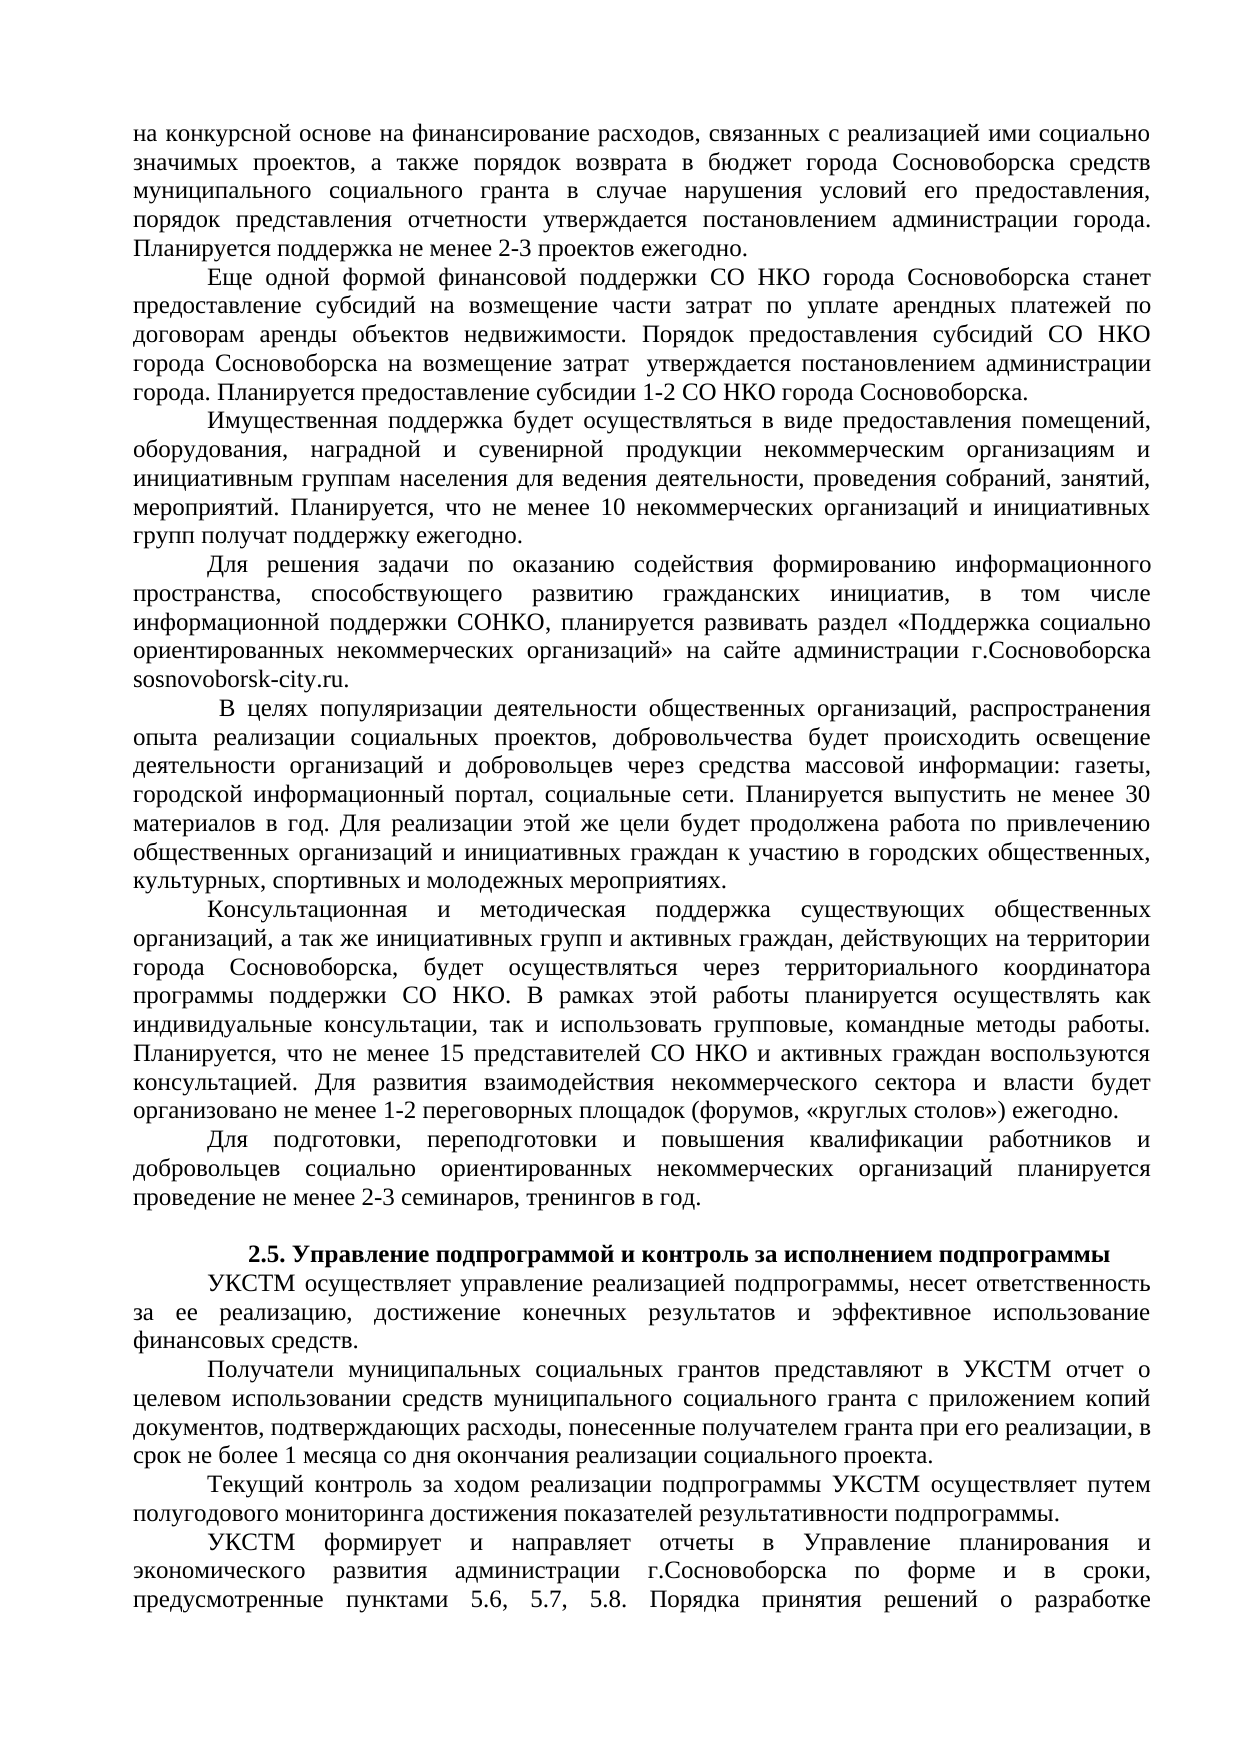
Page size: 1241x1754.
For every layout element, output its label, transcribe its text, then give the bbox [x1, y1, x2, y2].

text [133, 1527, 1152, 1613]
text Для решения задачи по оказанию содействия формированию информационного пространства, способствующего развитию гражданских инициатив, в том числе информационной поддержки СОНКО, планируется развивать раздел «Поддержка социально ориентированных некоммерческих организаций» на сайте администрации г.Сосновоборска sosnovoborsk-city.ru. [133, 549, 1152, 693]
text Имущественная поддержка будет осуществляться в виде предоставления помещений, оборудования, наградной и сувенирной продукции некоммерческим организациям и инициативным группам населения для ведения деятельности, проведения собраний, занятий, мероприятий. Планируется, что не менее 10 некоммерческих организаций и инициативных групп получат поддержку ежегодно. [133, 406, 1152, 549]
text Текущий контроль за ходом реализации подпрограммы УКСТМ осуществляет путем полугодового мониторинга достижения показателей результативности подпрограммы. [133, 1469, 1152, 1527]
text В целях популяризации деятельности общественных организаций, распространения опыта реализации социальных проектов, добровольчества будет происходить освещение деятельности организаций и добровольцев через средства массовой информации: газеты, городской информационный портал, социальные сети. Планируется выпустить не менее 30 материалов в год. Для реализации этой же цели будет продолжена работа по привлечению общественных организаций и инициативных граждан к участию в городских общественных, культурных, спортивных и молодежных мероприятиях. [133, 693, 1152, 894]
text Получатели муниципальных социальных грантов представляют в УКСТМ отчет о целевом использовании средств муниципального социального гранта с приложением копий документов, подтверждающих расходы, понесенные получателем гранта при его реализации, в срок не более 1 месяца со дня окончания реализации социального проекта. [133, 1354, 1152, 1469]
text 2.5. Управление подпрограммой и контроль за исполнением подпрограммы [133, 1239, 1152, 1268]
text Еще одной формой финансовой поддержки СО НКО города Сосновоборска станет предоставление субсидий на возмещение части затрат по уплате арендных платежей по договорам аренды объектов недвижимости. Порядок предоставления субсидий СО НКО города Сосновоборска на возмещение затрат утверждается постановлением администрации города. Планируется предоставление субсидии 1-2 СО НКО города Сосновоборска. [133, 262, 1152, 319]
text УКСТМ осуществляет управление реализацией подпрограммы, несет ответственность за ее реализацию, достижение конечных результатов и эффективное использование финансовых средств. [133, 1268, 1152, 1354]
text Еще одной формой финансовой поддержки СО НКО города Сосновоборска станет предоставление субсидий на возмещение части затрат по уплате арендных платежей по договорам аренды объектов недвижимости. Порядок предоставления субсидий СО НКО города Сосновоборска на возмещение затрат утверждается постановлением администрации города. Планируется предоставление субсидии 1-2 СО НКО города Сосновоборска. [133, 348, 1152, 406]
text Консультационная и методическая поддержка существующих общественных организаций, а так же инициативных групп и активных граждан, действующих на территории города Сосновоборска, будет осуществляться через территориального координатора программы поддержки СО НКО. В рамках этой работы планируется осуществлять как индивидуальные консультации, так и использовать групповые, командные методы работы. Планируется, что не менее 15 представителей СО НКО и активных граждан воспользуются консультацией. Для развития взаимодействия некоммерческого сектора и власти будет организовано не менее 1-2 переговорных площадок (форумов, «круглых столов») ежегодно. [133, 894, 1152, 1124]
text Для подготовки, переподготовки и повышения квалификации работников и добровольцев социально ориентированных некоммерческих организаций планируется проведение не менее 2-3 семинаров, тренингов в год. [133, 1124, 1152, 1211]
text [133, 118, 1152, 262]
